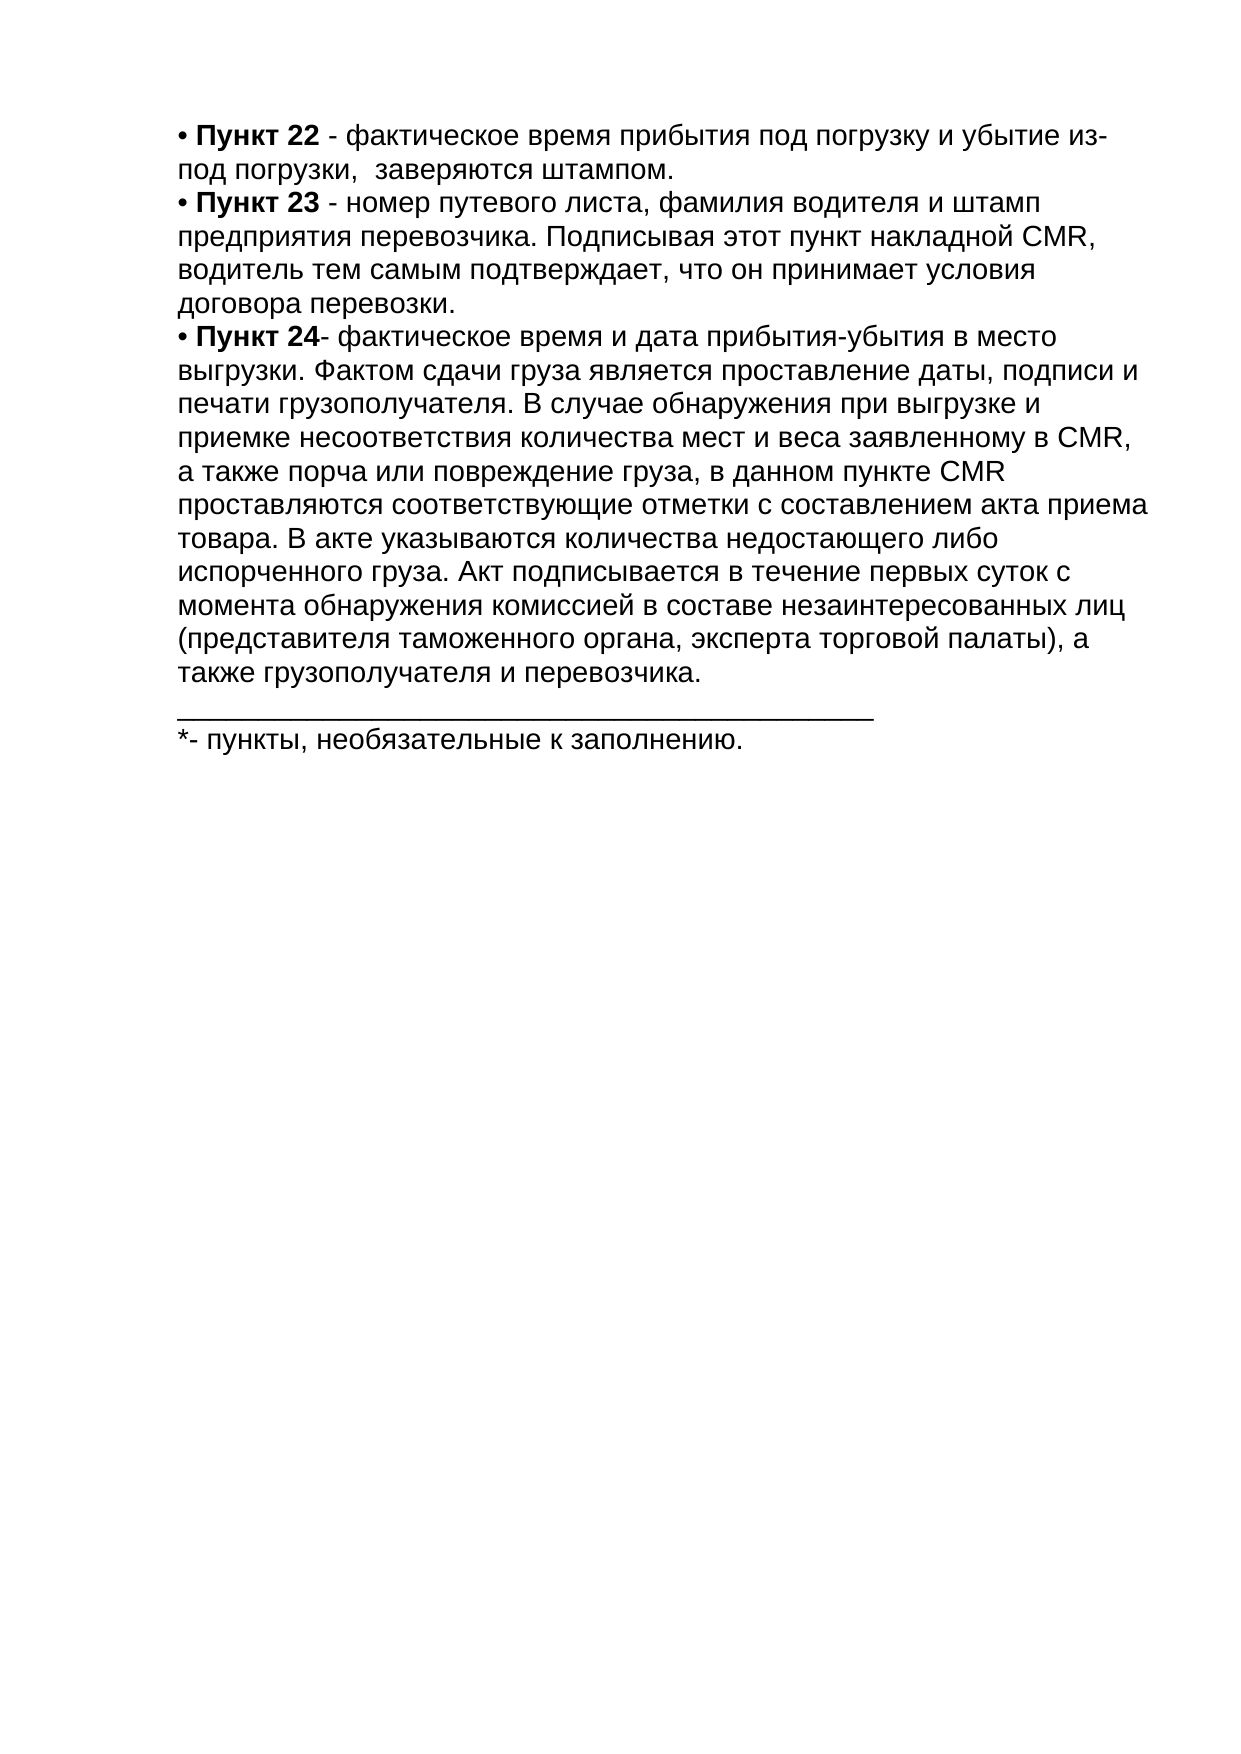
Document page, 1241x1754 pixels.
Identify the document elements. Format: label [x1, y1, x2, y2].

text [177, 118, 1152, 783]
